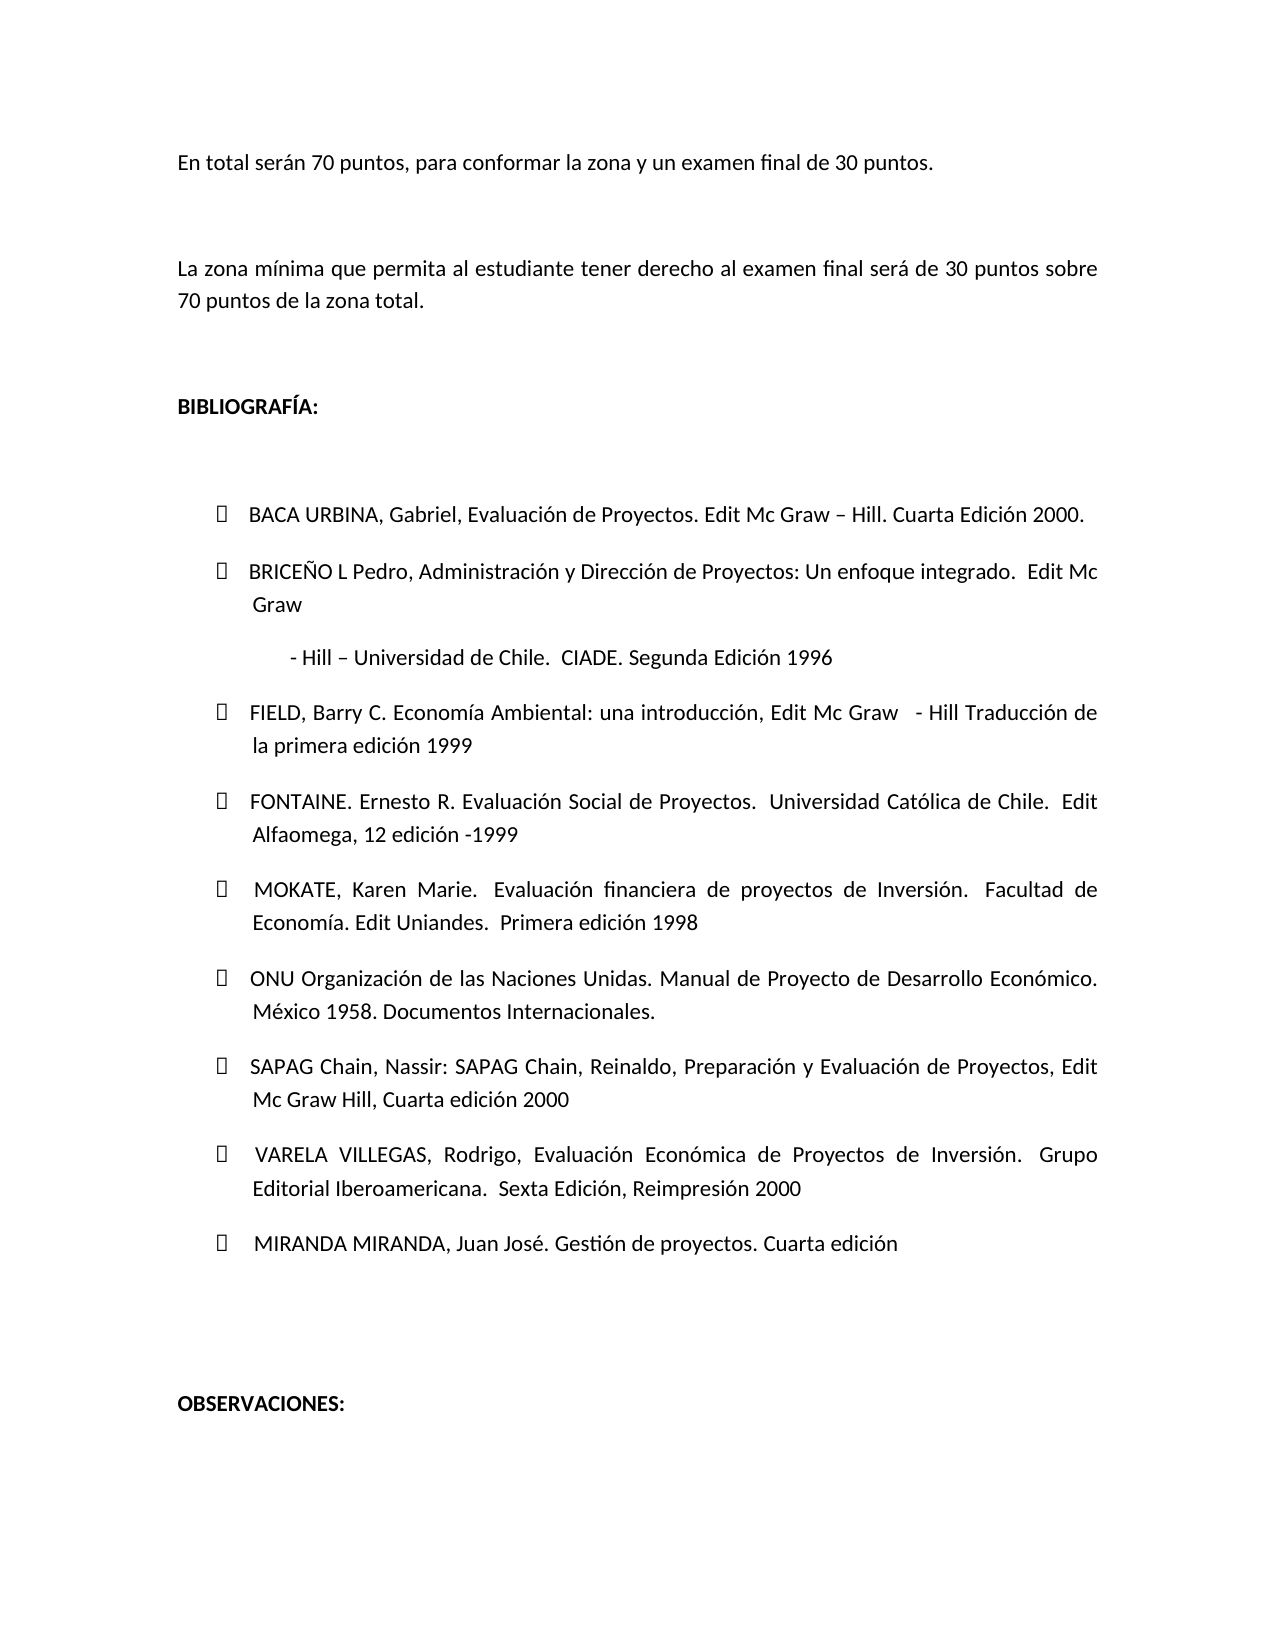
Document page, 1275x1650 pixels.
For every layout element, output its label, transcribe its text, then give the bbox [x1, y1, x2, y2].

text  SAPAG Chain, Nassir: SAPAG Chain, Reinaldo, Preparación y Evaluación de Proyectos, Edit Mc Graw Hill, Cuarta edición 2000 [215, 1050, 1098, 1113]
text - Hill – Universidad de Chile. CIADE. Segunda Edición 1996 [290, 643, 1098, 671]
text OBSERVACIONES: [177, 1389, 1098, 1418]
text  FONTAINE. Ernesto R. Evaluación Social de Proyectos. Universidad Católica de Chile. Edit Alfaomega, 12 edición -1999 [215, 784, 1098, 848]
text  ONU Organización de las Naciones Unidas. Manual de Proyecto de Desarrollo Económico. México 1958. Documentos Internacionales. [215, 961, 1098, 1025]
text  BACA URBINA, Gabriel, Evaluación de Proyectos. Edit Mc Graw – Hill. Cuarta Edición 2000. [215, 498, 1098, 529]
text  VARELA VILLEGAS, Rodrigo, Evaluación Económica de Proyectos de Inversión. Grupo Editorial Iberoamericana. Sexta Edición, Reimpresión 2000 [215, 1138, 1098, 1202]
text BIBLIOGRAFÍA: [177, 392, 1098, 420]
text En total serán 70 puntos, para conformar la zona y un examen final de 30 puntos. [177, 148, 1098, 176]
text  MIRANDA MIRANDA, Juan José. Gestión de proyectos. Cuarta edición [215, 1227, 1098, 1258]
text  MOKATE, Karen Marie. Evaluación financiera de proyectos de Inversión. Facultad de Economía. Edit Uniandes. Primera edición 1998 [215, 873, 1098, 936]
text  BRICEÑO L Pedro, Administración y Dirección de Proyectos: Un enfoque integrado. Edit Mc Graw [215, 555, 1098, 618]
text La zona mínima que permita al estudiante tener derecho al examen final será de 30 puntos sobre 70 puntos de la zona total. [177, 254, 1098, 314]
text  FIELD, Barry C. Economía Ambiental: una introducción, Edit Mc Graw - Hill Traducción de la primera edición 1999 [215, 696, 1098, 759]
